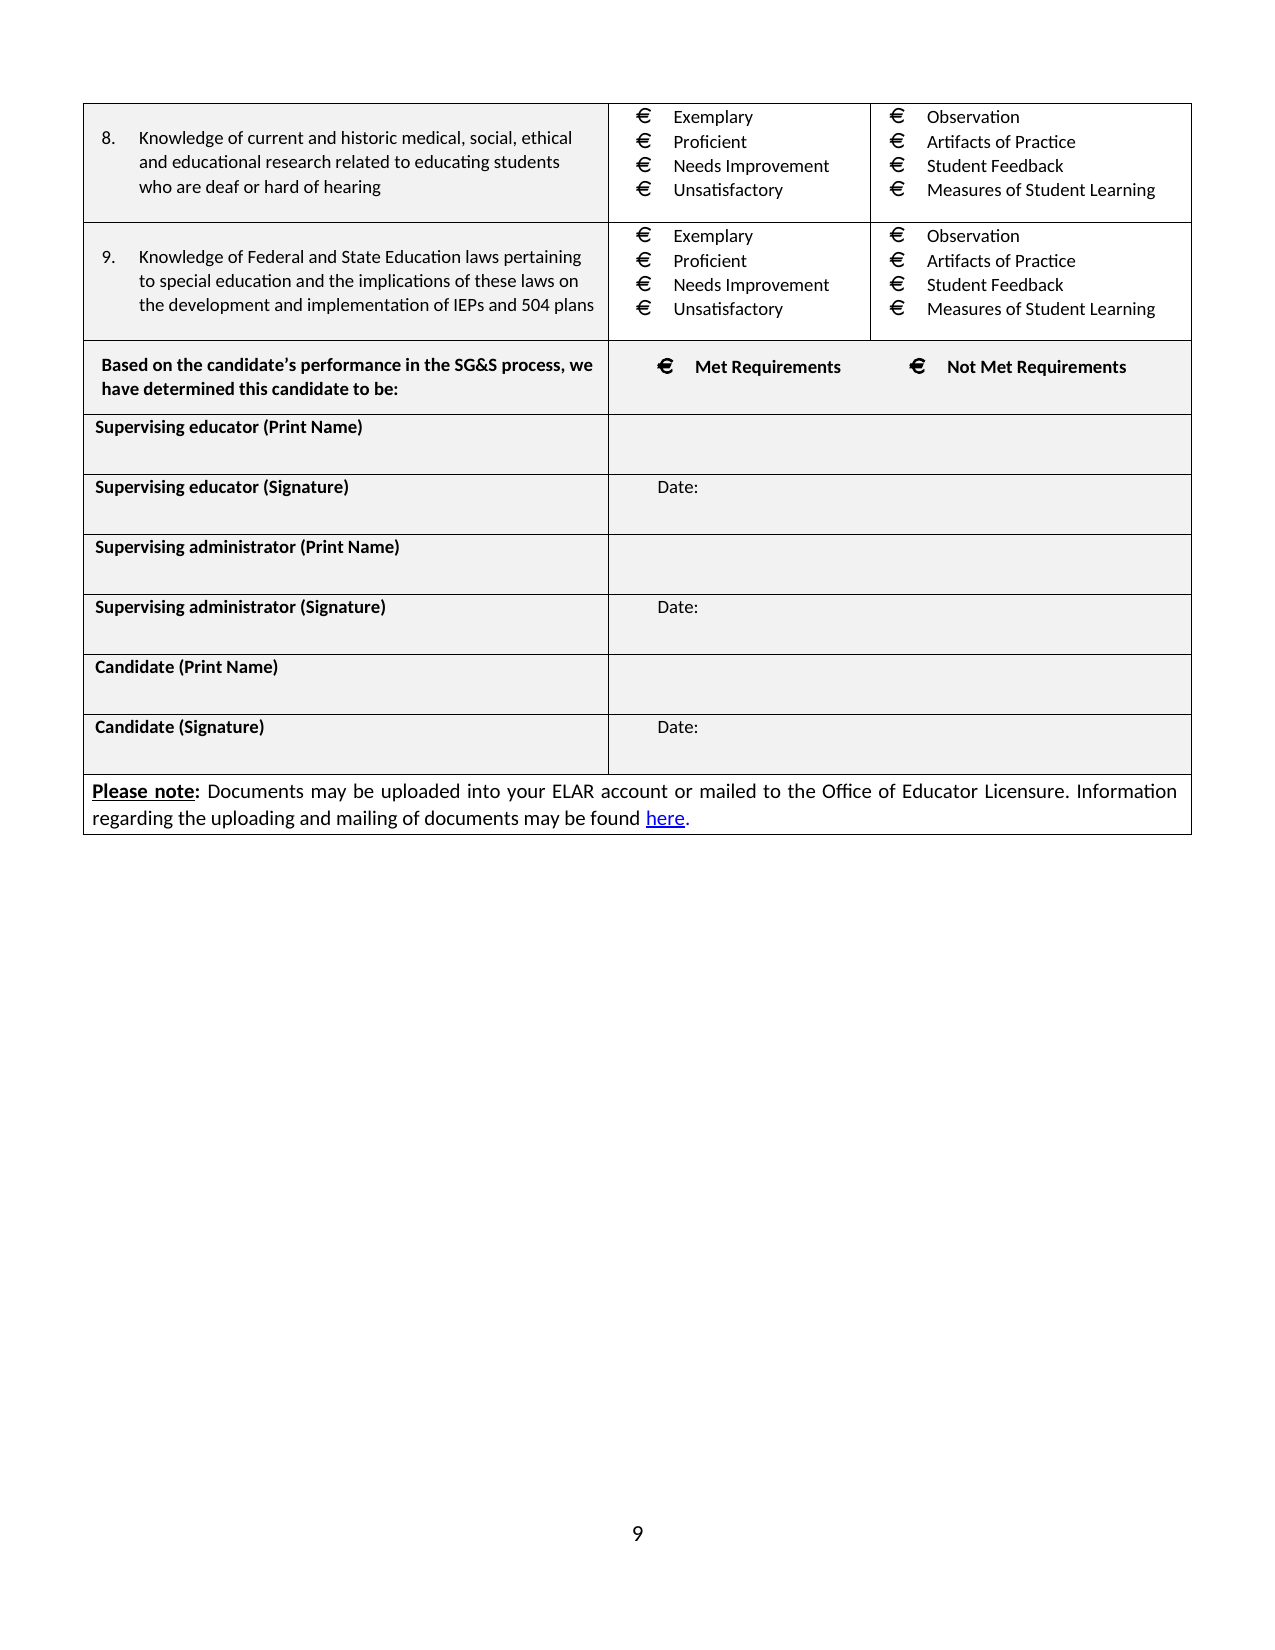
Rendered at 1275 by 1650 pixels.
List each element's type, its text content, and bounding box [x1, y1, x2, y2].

table_cell Not Met Requirements [871, 341, 1191, 414]
table_cell Candidate (Signature) [84, 715, 608, 774]
table_cell [609, 535, 1191, 594]
table_cell Supervising educator (Print Name) [84, 415, 608, 474]
table_cell Date: [609, 475, 1191, 534]
table_cell Supervising educator (Signature) [84, 475, 608, 534]
table_cell Observation Artifacts of Practice Student Feedback Measures of Student Learning [871, 223, 1191, 340]
table_cell Candidate (Print Name) [84, 655, 608, 714]
table_cell Exemplary Proficient Needs Improvement Unsatisfactory [609, 104, 870, 222]
table_cell Based on the candidate’s performance in the SG&S process, we have determined this candidate to be: [84, 341, 608, 414]
table_cell [609, 415, 1191, 474]
table_cell Date: [609, 595, 1191, 654]
table_cell Knowledge of current and historic medical, social, ethical and educational research related to educating students who are deaf or hard of hearing [84, 104, 608, 222]
table_cell Observation Artifacts of Practice Student Feedback Measures of Student Learning [871, 104, 1191, 222]
table_cell Supervising administrator (Print Name) [84, 535, 608, 594]
table_cell Please note: Documents may be uploaded into your ELAR account or mailed to the Office of Educator Licensure. Information regarding the uploading and mailing of documents may be found here. [84, 775, 1191, 834]
table_cell Date: [609, 715, 1191, 774]
table_cell Met Requirements [609, 341, 871, 414]
table_cell Exemplary Proficient Needs Improvement Unsatisfactory [609, 223, 870, 340]
table_cell [609, 655, 1191, 714]
table_cell Supervising administrator (Signature) [84, 595, 608, 654]
table_cell Knowledge of Federal and State Education laws pertaining to special education and the implications of these laws on the development and implementation of IEPs and 504 plans [84, 223, 608, 340]
